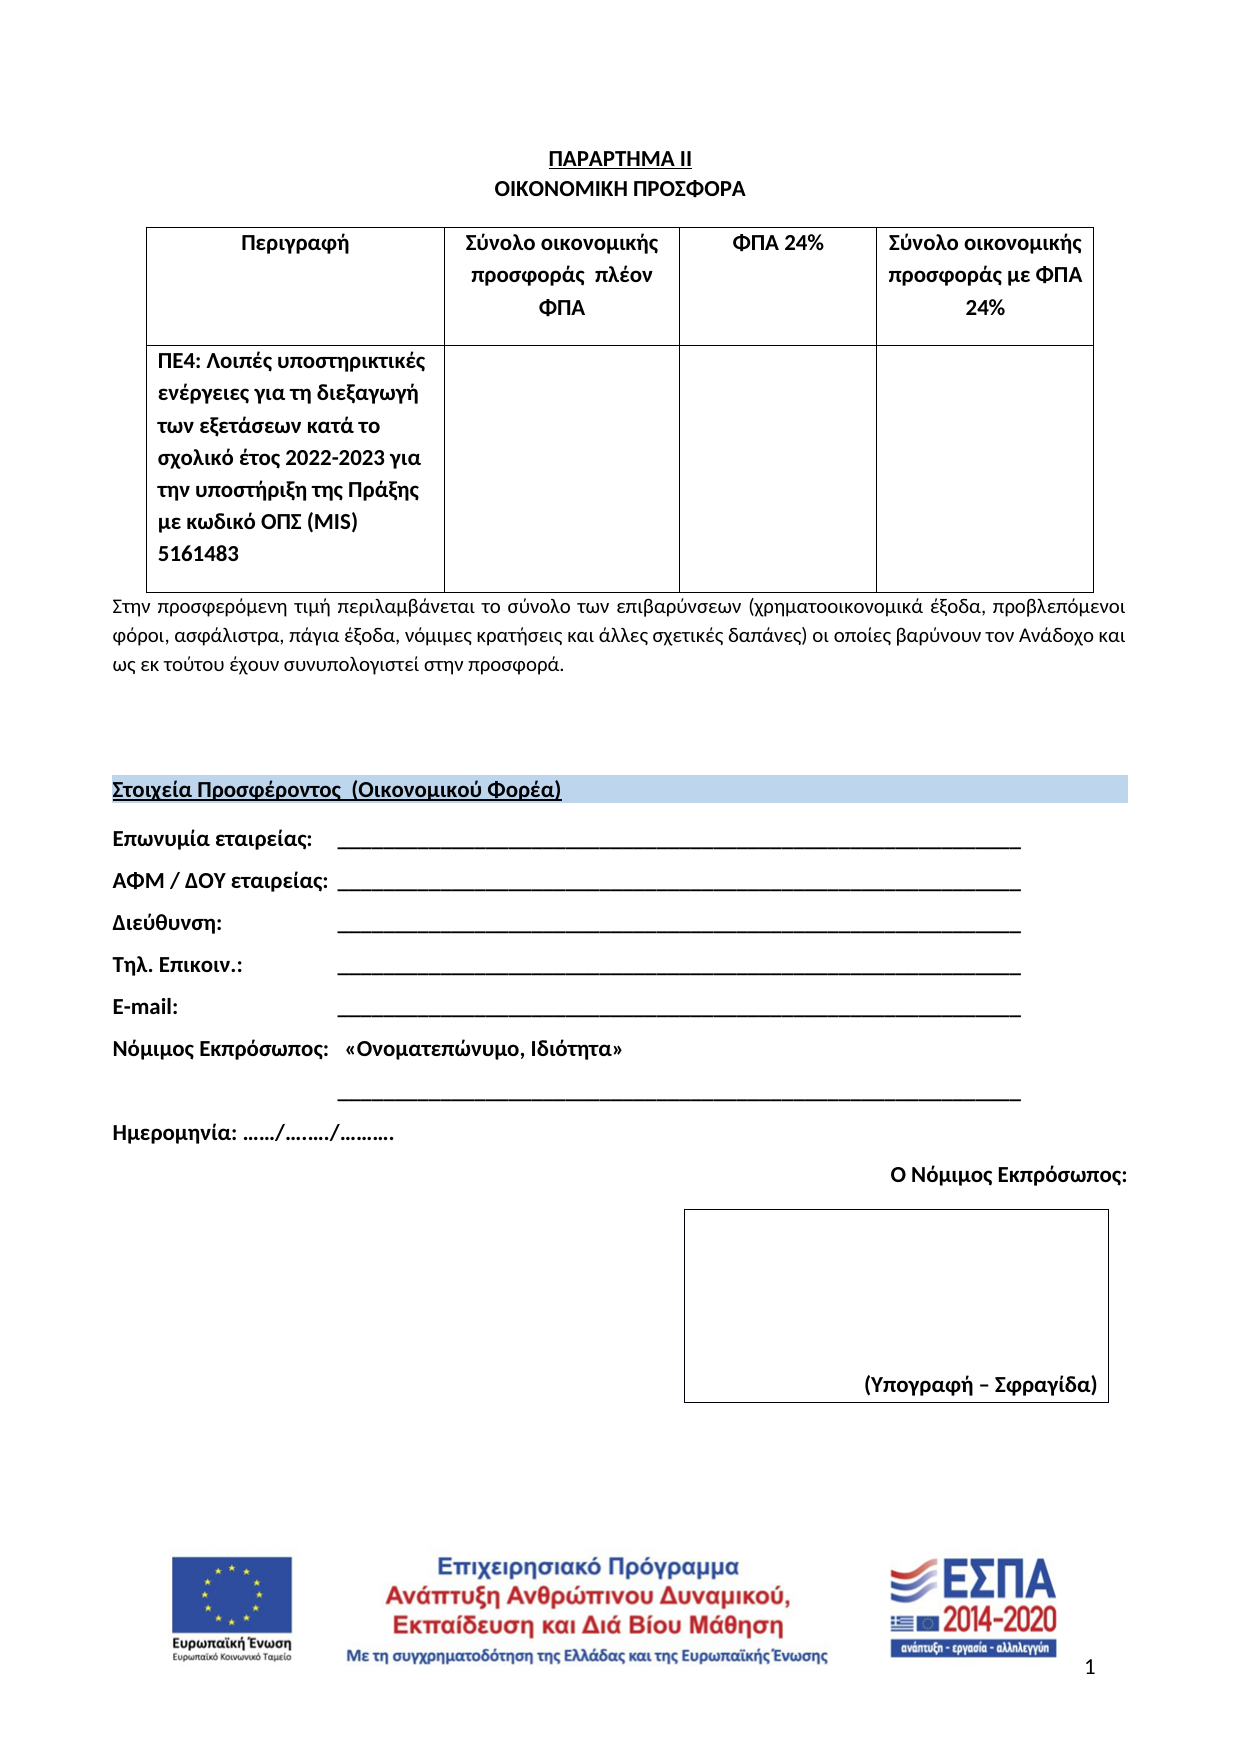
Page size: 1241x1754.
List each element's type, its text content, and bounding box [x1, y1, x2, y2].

table_cell [877, 346, 1093, 592]
table_header Σύνολο οικονομικής προσφοράς με ΦΠΑ 24% [877, 228, 1093, 345]
table_cell [680, 346, 876, 592]
table_cell [445, 346, 679, 592]
text Ο Νόμιμος Εκπρόσωπος: [112, 1160, 1128, 1188]
text Στοιχεία Προσφέροντος (Οικονομικού Φορέα) [112, 775, 1128, 803]
text Στην προσφερόμενη τιμή περιλαμβάνεται το σύνολο των επιβαρύνσεων (χρηματοοικονομικά έξοδα, προβλεπόμενοι φόροι, ασφάλιστρα, πάγια έξοδα, νόμιμες κρατήσεις και άλλες σχετικές δαπάνες) οι οποίες βαρύνουν τον Ανάδοχο και ως εκ τούτου έχουν συνυπολογιστεί στην προσφορά. [112, 593, 1128, 677]
text Επωνυμία εταιρείας: ____________________________________________________________ ΑΦΜ / ΔΟΥ εταιρείας: ____________________________________________________________ [112, 824, 1128, 894]
text Νόμιμος Εκπρόσωπος: «Ονοματεπώνυμο, Ιδιότητα» [112, 1034, 1128, 1062]
text E-mail: ____________________________________________________________ [112, 992, 1128, 1020]
table_header ΦΠΑ 24% [680, 228, 876, 345]
table_header (Υπογραφή – Σφραγίδα) [685, 1210, 1108, 1402]
picture [144, 1547, 1084, 1675]
table_header Σύνολο οικονομικής προσφοράς πλέον ΦΠΑ [445, 228, 679, 345]
text Ημερομηνία: ……/….…./………. [112, 1118, 1128, 1146]
text ____________________________________________________________ [112, 1076, 1128, 1104]
text ΠΑΡΑΡΤΗΜΑ ΙΙ [112, 144, 1128, 172]
table_cell ΠΕ4: Λοιπές υποστηρικτικές ενέργειες για τη διεξαγωγή των εξετάσεων κατά το σχολικό έτος 2022-2023 για την υποστήριξη της Πράξης με κωδικό ΟΠΣ (MIS) 5161483 [147, 346, 444, 592]
table_header Περιγραφή [147, 228, 444, 345]
text Διεύθυνση: ____________________________________________________________ [112, 908, 1128, 936]
text Τηλ. Επικοιν.: ____________________________________________________________ [112, 950, 1128, 978]
text ΟΙΚΟΝΟΜΙΚΗ ΠΡΟΣΦΟΡΑ [112, 174, 1128, 202]
